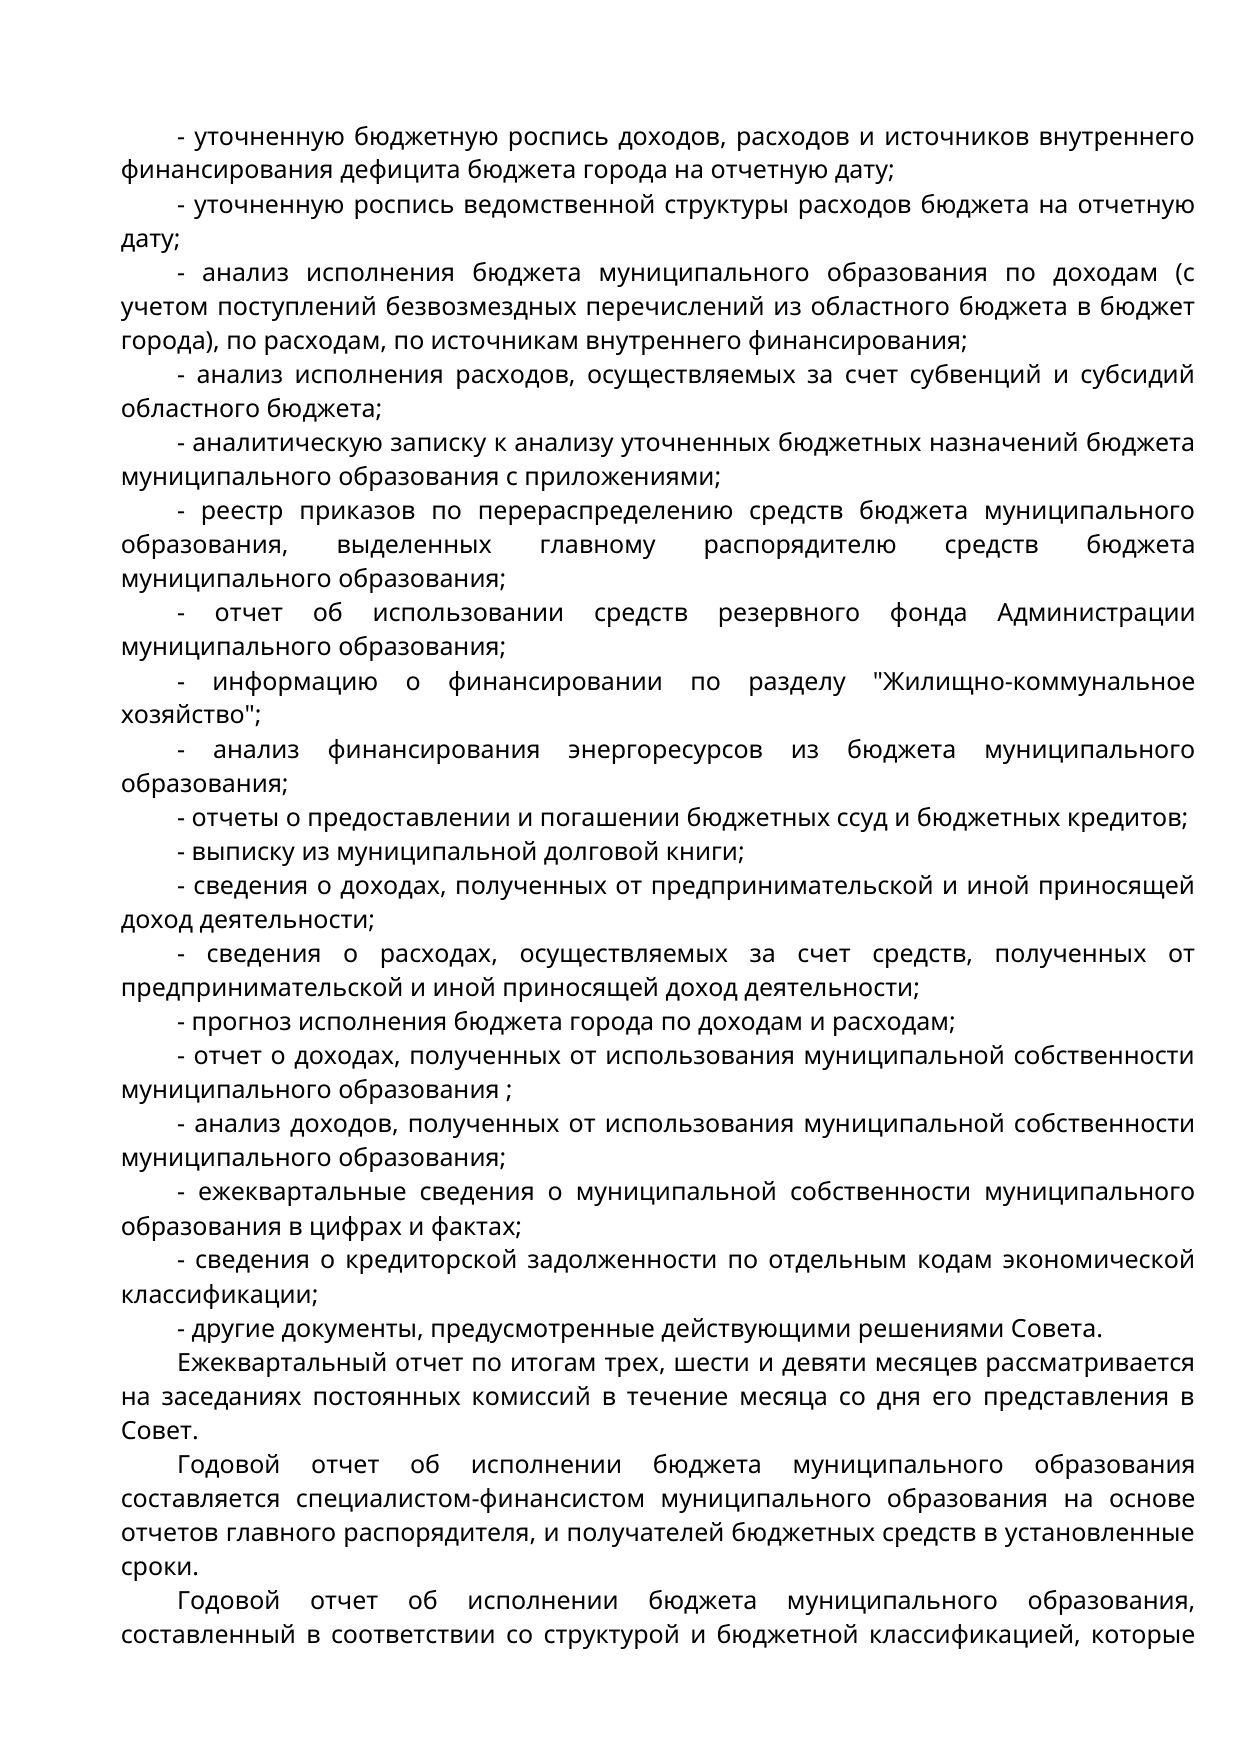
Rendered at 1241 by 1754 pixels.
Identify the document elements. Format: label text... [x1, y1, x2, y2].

text Ежеквартальный отчет по итогам трех, шести и девяти месяцев рассматривается на заседаниях постоянных комиссий в течение месяца со дня его представления в Совет. [121, 1344, 1196, 1447]
text - отчеты о предоставлении и погашении бюджетных ссуд и бюджетных кредитов; [121, 799, 1196, 833]
text - анализ исполнения бюджета муниципального образования по доходам (с учетом поступлений безвозмездных перечислений из областного бюджета в бюджет города), по расходам, по источникам внутреннего финансирования; [121, 254, 1196, 357]
text - анализ финансирования энергоресурсов из бюджета муниципального образования; [121, 731, 1196, 799]
text - сведения о доходах, полученных от предпринимательской и иной приносящей доход деятельности; [121, 867, 1196, 936]
text - анализ исполнения расходов, осуществляемых за счет субвенций и субсидий областного бюджета; [121, 357, 1196, 425]
text - прогноз исполнения бюджета города по доходам и расходам; [121, 1004, 1196, 1038]
text - выписку из муниципальной долговой книги; [121, 833, 1196, 867]
text - реестр приказов по перераспределению средств бюджета муниципального образования, выделенных главному распорядителю средств бюджета муниципального образования; [121, 493, 1196, 595]
text - отчет о доходах, полученных от использования муниципальной собственности муниципального образования ; [121, 1038, 1196, 1106]
text - анализ доходов, полученных от использования муниципальной собственности муниципального образования; [121, 1106, 1196, 1174]
text - сведения о кредиторской задолженности по отдельным кодам экономической классификации; [121, 1242, 1196, 1310]
text - ежеквартальные сведения о муниципальной собственности муниципального образования в цифрах и фактах; [121, 1174, 1196, 1242]
text - информацию о финансировании по разделу "Жилищно-коммунальное хозяйство"; [121, 663, 1196, 731]
text - уточненную бюджетную роспись доходов, расходов и источников внутреннего финансирования дефицита бюджета города на отчетную дату; [121, 118, 1196, 186]
text Годовой отчет об исполнении бюджета муниципального образования составляется специалистом-финансистом муниципального образования на основе отчетов главного распорядителя, и получателей бюджетных средств в установленные сроки. [121, 1447, 1196, 1583]
text - уточненную роспись ведомственной структуры расходов бюджета на отчетную дату; [121, 186, 1196, 254]
text - другие документы, предусмотренные действующими решениями Совета. [121, 1310, 1196, 1344]
text - сведения о расходах, осуществляемых за счет средств, полученных от предпринимательской и иной приносящей доход деятельности; [121, 936, 1196, 1004]
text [121, 1583, 1196, 1651]
text - аналитическую записку к анализу уточненных бюджетных назначений бюджета муниципального образования с приложениями; [121, 425, 1196, 493]
text - отчет об использовании средств резервного фонда Администрации муниципального образования; [121, 595, 1196, 663]
